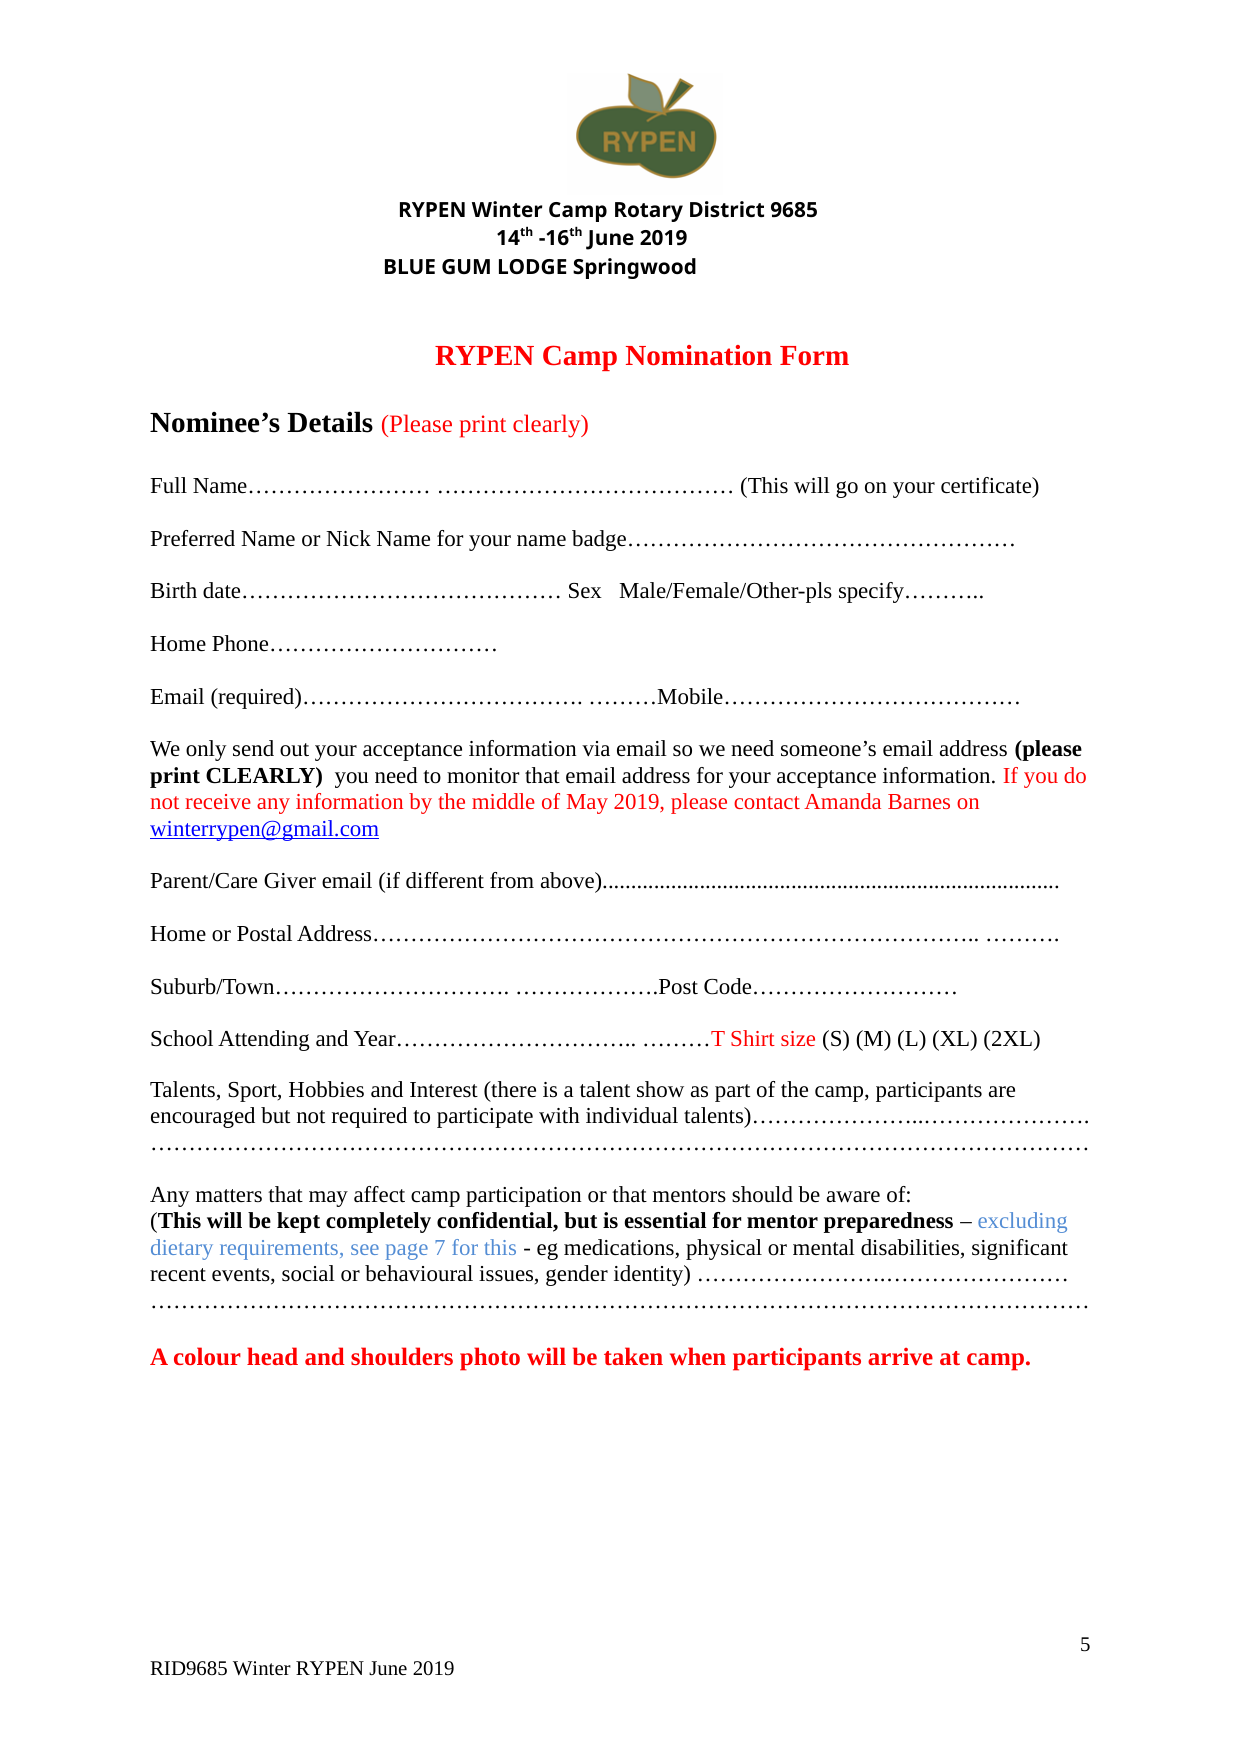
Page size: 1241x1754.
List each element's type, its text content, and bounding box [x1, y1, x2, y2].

text Any matters that may affect camp participation or that mentors should be aware of: [2, 1181, 1090, 1208]
text Home Phone………………………… [150, 630, 1090, 656]
text A colour head and shoulders photo will be taken when participants arrive at camp. [2, 1342, 1090, 1371]
text Home or Postal Address…………………………………………………………………….. ………. [2, 920, 1090, 946]
text Full Name…………………… ………………………………… (This will go on your certificate) [2, 472, 1090, 498]
picture [566, 73, 723, 195]
text Parent/Care Giver email (if different from above)................................................................................ [2, 867, 1090, 894]
text RYPEN Camp Nomination Form [150, 338, 1134, 371]
text School Attending and Year………………………….. ………T Shirt size (S) (M) (L) (XL) (2XL) [2, 1025, 1090, 1052]
text We only send out your acceptance information via email so we need someone’s email address (please [2, 736, 1090, 762]
text dietary requirements, see page 7 for this - eg medications, physical or mental disabilities, significant recent events, social or behavioural issues, gender identity) …………………….…………………… [150, 1234, 1090, 1287]
text print CLEARLY) you need to monitor that email address for your acceptance information. If you do [2, 762, 1090, 788]
text …………………………………………………………………………………………………………… [2, 1128, 1090, 1155]
text Email (required)………………………………. ………Mobile………………………………… [91, 683, 1149, 709]
text Birth date…………………………………… Sex Male/Female/Other-pls specify……….. [150, 577, 1090, 604]
text Suburb/Town…………………………. ……………….Post Code……………………… [2, 973, 1090, 999]
text …………………………………………………………………………………………………………… [2, 1287, 1090, 1313]
text Talents, Sport, Hobbies and Interest (there is a talent show as part of the camp, participants are [2, 1076, 1090, 1102]
text winterrypen@gmail.com [2, 814, 1090, 841]
text not receive any information by the middle of May 2019, please contact Amanda Barnes on [2, 788, 1090, 814]
text Nominee’s Details (Please print clearly) [2, 405, 1090, 438]
text encouraged but not required to participate with individual talents)…………………..…………………. [2, 1102, 1090, 1128]
text (This will be kept completely confidential, but is essential for mentor preparedness – excluding [2, 1208, 1090, 1234]
text Preferred Name or Nick Name for your name badge…………………………………………… [2, 525, 1090, 551]
